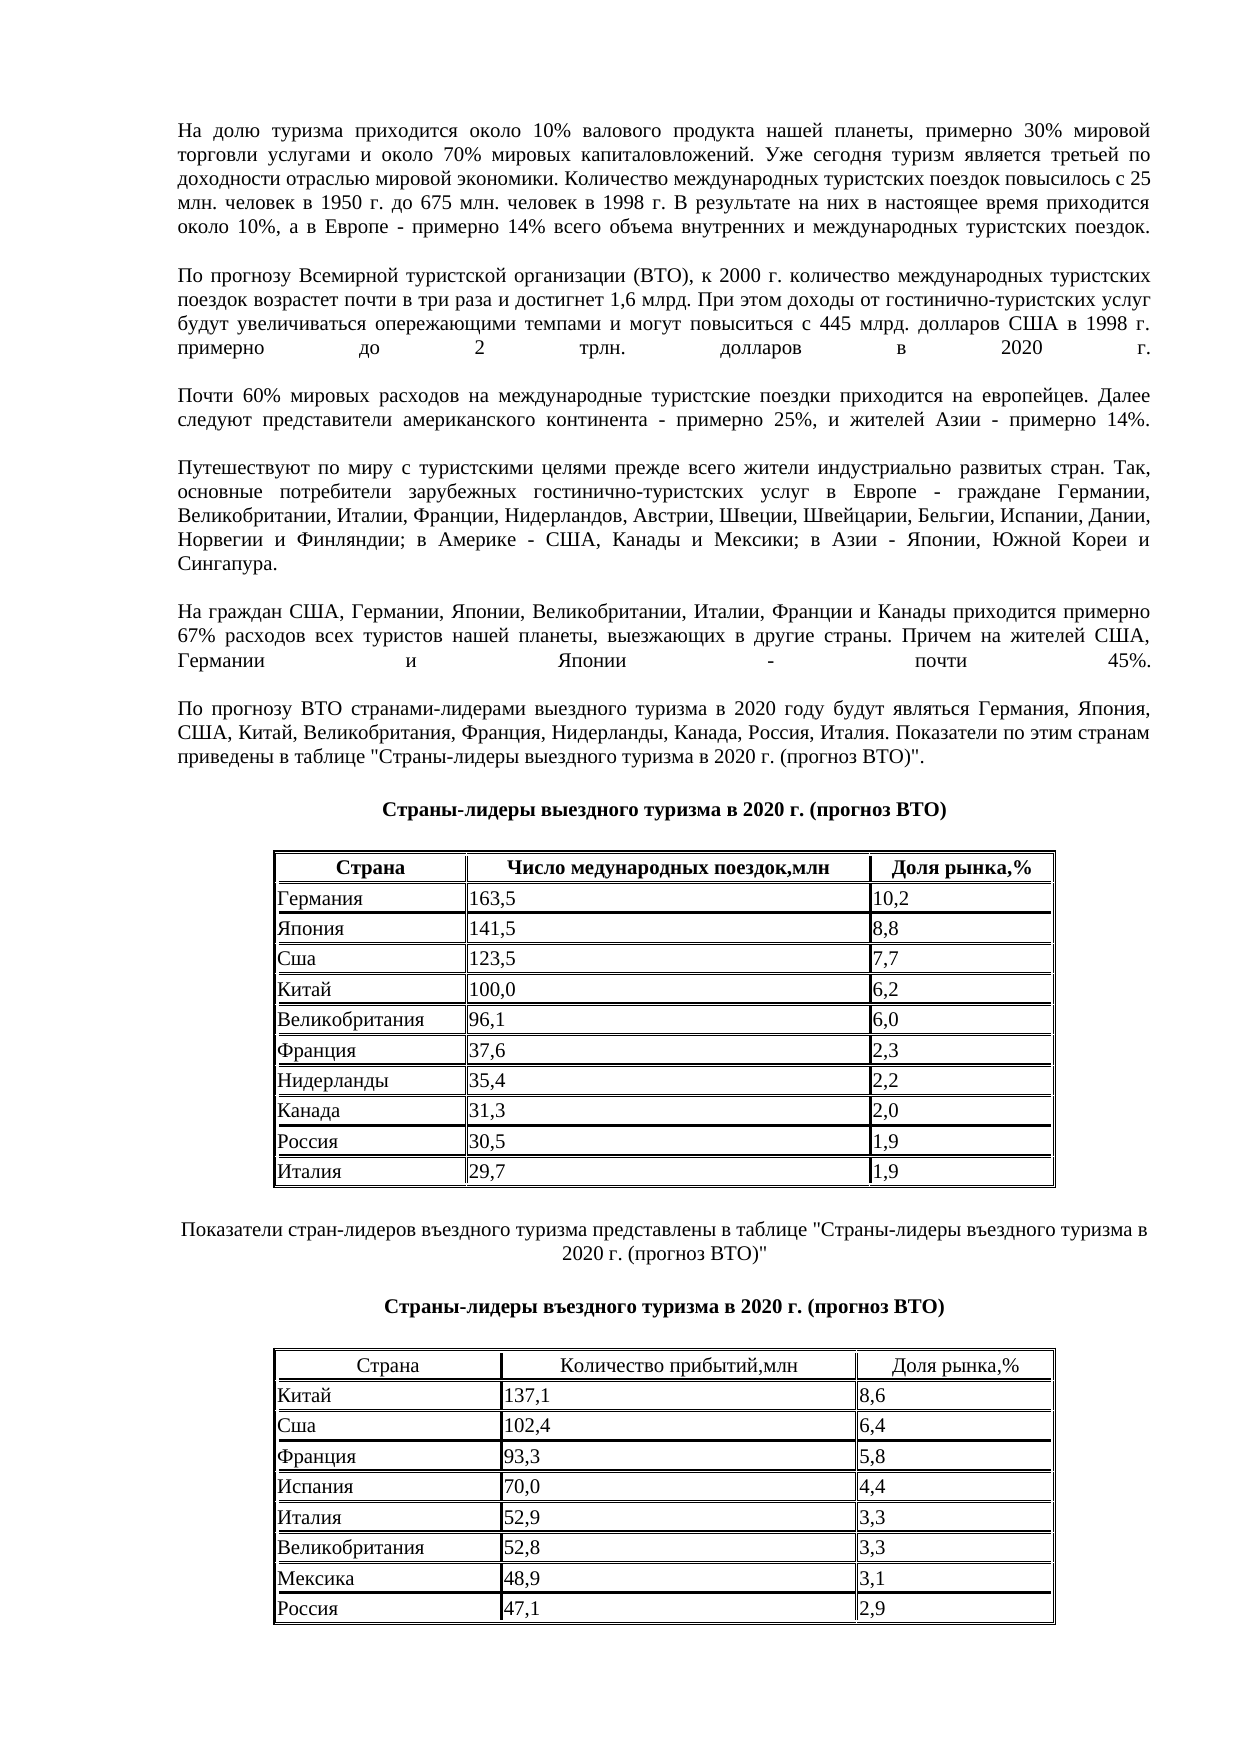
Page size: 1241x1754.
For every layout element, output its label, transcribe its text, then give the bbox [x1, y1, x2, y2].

text Показатели стран-лидеров въездного туризма представлены в таблице "Страны-лидеры въездного туризма в 2020 г. (прогноз ВТО)" [177, 1217, 1152, 1265]
table_cell 5,8 [858, 1439, 1053, 1469]
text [177, 118, 1152, 768]
table_cell Испания [276, 1469, 500, 1500]
table_header Страна [276, 854, 466, 881]
table_header Доля рынка,% [870, 854, 1053, 881]
table_cell Германия [275, 881, 466, 911]
table_header Доля рынка,% [857, 1351, 1053, 1378]
table_cell 6,4 [858, 1409, 1053, 1439]
table_cell 93,3 [503, 1442, 855, 1469]
table_cell Россия [276, 1124, 465, 1154]
table_cell 29,7 [466, 1158, 870, 1185]
table_cell 137,1 [503, 1382, 855, 1408]
text Страны-лидеры въездного туризма в 2020 г. (прогноз ВТО) [177, 1294, 1152, 1318]
table_cell 47,1 [501, 1594, 857, 1621]
table_cell 35,4 [468, 1067, 869, 1093]
table_cell 100,0 [468, 975, 869, 1002]
table_cell 6,2 [870, 972, 1054, 1002]
table_cell 1,9 [870, 1154, 1053, 1185]
table_cell Франция [276, 1439, 500, 1469]
table_cell Канада [276, 1094, 465, 1124]
table_cell 31,3 [468, 1097, 869, 1124]
table_header Страна [276, 1351, 501, 1378]
table_cell 70,0 [503, 1473, 855, 1500]
table_cell 141,5 [468, 914, 869, 941]
table_cell Великобритания [276, 1530, 500, 1561]
table_cell 48,9 [503, 1564, 855, 1591]
table_header Число медународных поездок,млн [466, 852, 870, 881]
table_cell Франция [275, 1033, 466, 1063]
table_cell 3,3 [857, 1500, 1054, 1530]
table_cell 4,4 [858, 1469, 1053, 1500]
table_cell Сша [276, 1409, 500, 1439]
table_cell 7,7 [872, 941, 1053, 972]
table_cell Италия [276, 1154, 466, 1185]
table_cell 8,6 [858, 1378, 1053, 1408]
table_header Количество прибытий,млн [501, 1351, 857, 1378]
table_cell Италия [275, 1500, 501, 1530]
table_cell 2,0 [872, 1094, 1053, 1124]
table_cell 8,8 [872, 911, 1053, 941]
table_cell 52,9 [503, 1503, 855, 1530]
table_cell Великобритания [276, 1002, 465, 1033]
table_cell Китай [275, 972, 466, 1002]
table_cell 10,2 [870, 881, 1054, 911]
table_cell 123,5 [468, 945, 869, 972]
table_cell 2,9 [857, 1591, 1053, 1621]
table_cell 30,5 [468, 1127, 869, 1154]
table_cell 37,6 [468, 1036, 869, 1063]
table_cell 96,1 [468, 1006, 869, 1033]
table_cell Япония [276, 911, 465, 941]
text Страны-лидеры выездного туризма в 2020 г. (прогноз ВТО) [177, 797, 1152, 821]
table_cell 3,1 [857, 1561, 1054, 1591]
table_cell 102,4 [503, 1412, 855, 1439]
table_cell Мексика [275, 1561, 501, 1591]
table_cell Россия [276, 1591, 501, 1621]
table_cell 52,8 [503, 1534, 855, 1561]
table_cell Китай [276, 1378, 500, 1408]
table_cell Нидерланды [276, 1063, 465, 1093]
table_cell 2,3 [870, 1033, 1054, 1063]
table_cell 2,2 [872, 1063, 1053, 1093]
table_cell 6,0 [872, 1002, 1053, 1033]
table_cell 3,3 [858, 1530, 1053, 1561]
table_cell 1,9 [872, 1124, 1053, 1154]
table_cell 163,5 [468, 884, 869, 911]
table_cell Сша [276, 941, 465, 972]
